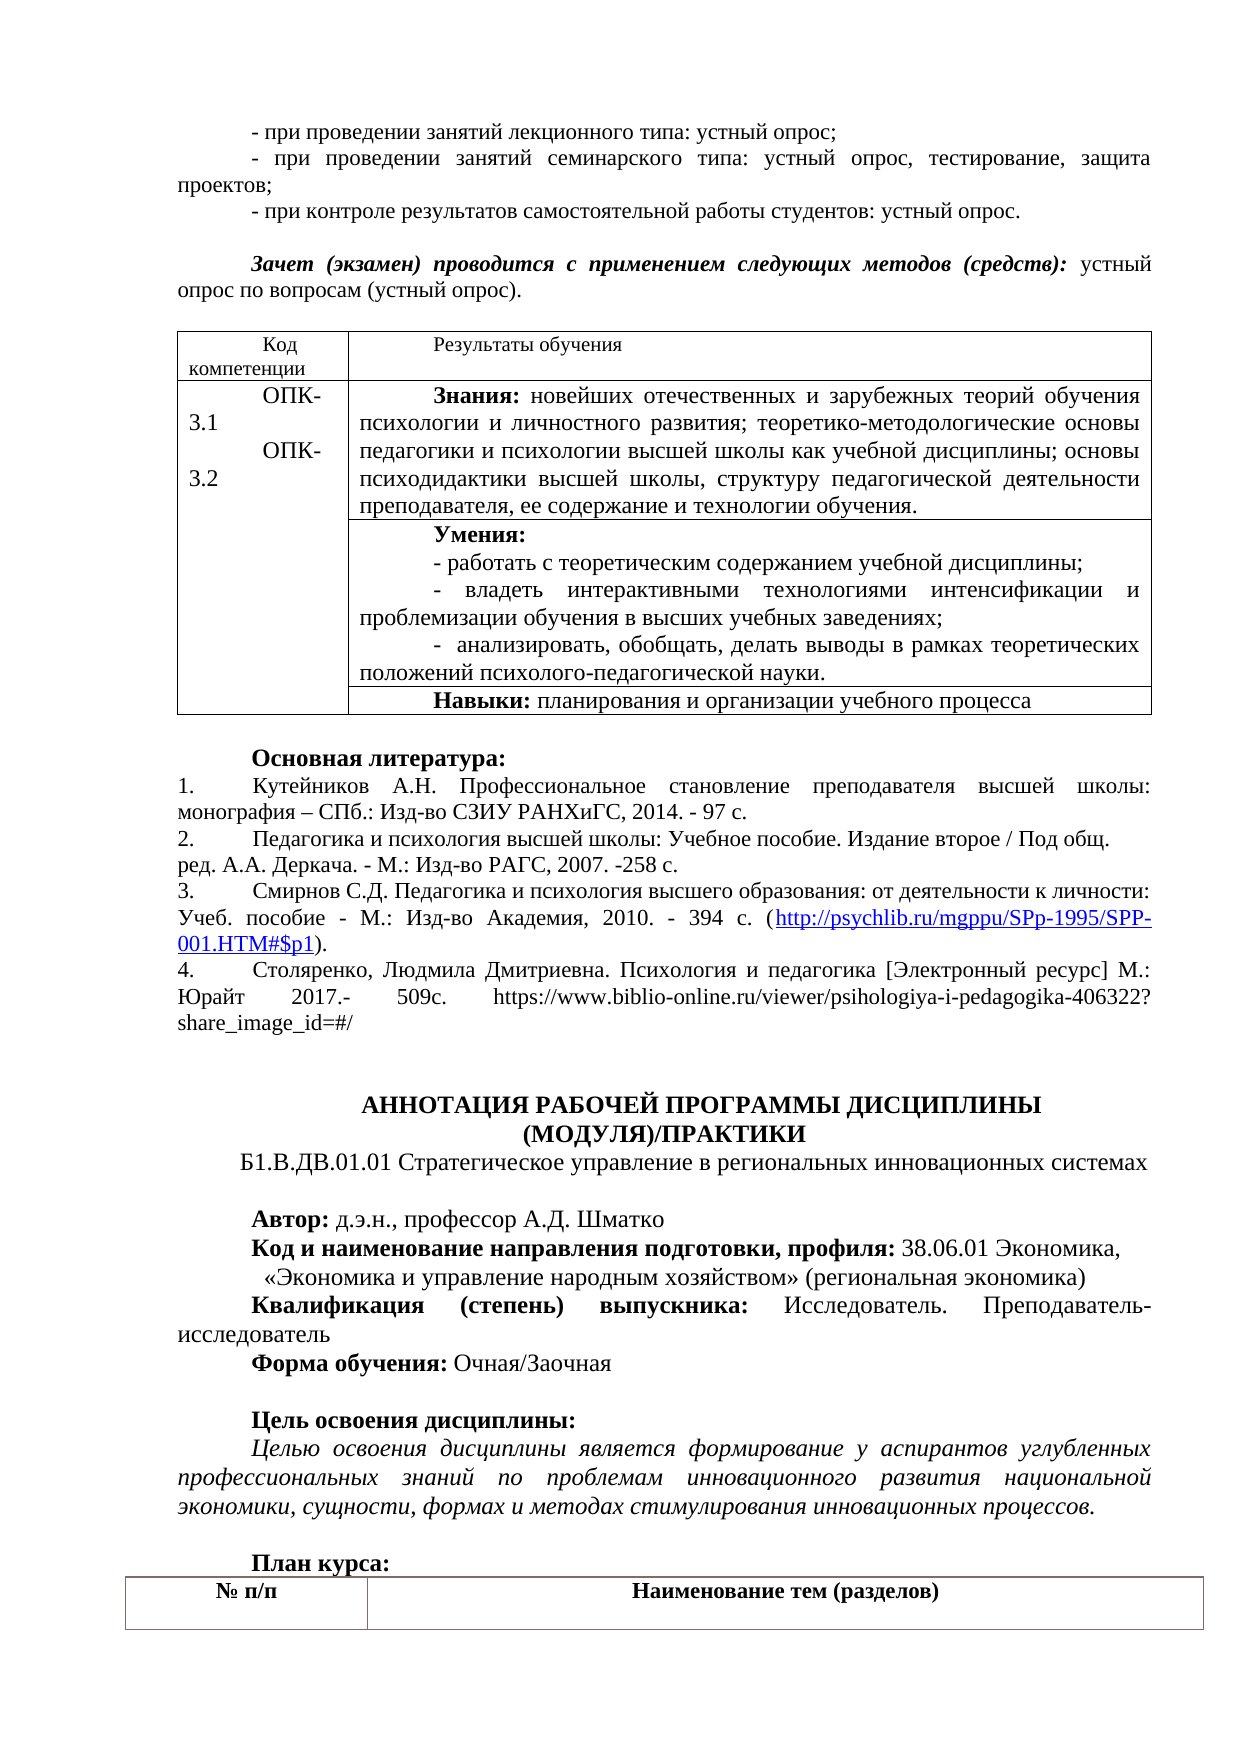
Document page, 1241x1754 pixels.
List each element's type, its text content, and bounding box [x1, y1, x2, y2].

table_header Результаты обучения [349, 332, 1151, 380]
text Форма обучения: Очная/Заочная [177, 1348, 1152, 1377]
list Столяренко, Людмила Дмитриевна. Психология и педагогика [Электронный ресурс] М.: Юрайт 2017.- 509с. https://www.biblio-online.ru/viewer/psihologiya-i-pedagogika-406322?share_image_id=#/ [177, 956, 1152, 1036]
text Основная литература: [177, 743, 1152, 772]
list Кутейников А.Н. Профессиональное становление преподавателя высшей школы: монография – СПб.: Изд-во СЗИУ РАНХиГС, 2014. - 97 c. [177, 772, 1152, 825]
text План курса: [177, 1548, 1152, 1576]
table_cell Знания: новейших отечественных и зарубежных теорий обучения психологии и личностного развития; теоретико-методологические основы педагогики и психологии высшей школы как учебной дисциплины; основы психодидактики высшей школы, структуру педагогической деятельности преподавателя, ее содержание и технологии обучения. [349, 381, 1151, 519]
text Код и наименование направления подготовки, профиля: 38.06.01 Экономика, [177, 1233, 1152, 1262]
text Цель освоения дисциплины: [177, 1405, 1152, 1433]
text Зачет (экзамен) проводится с применением следующих методов (средств): устный опрос по вопросам (устный опрос). [177, 250, 1152, 303]
table_header Код компетенции [178, 332, 348, 380]
text «Экономика и управление народным хозяйством» (региональная экономика) [177, 1262, 1152, 1290]
list Смирнов С.Д. Педагогика и психология высшего образования: от деятельности к личности: Учеб. пособие - М.: Изд-во Академия, 2010. - 394 с. (http://psychlib.ru/mgppu/SPp-1995/SPP-001.HTM#$p1). [177, 877, 1152, 956]
text Б1.В.ДВ.01.01 Стратегическое управление в региональных инновационных системах [177, 1147, 1152, 1176]
list Педагогика и психология высшей школы: Учебное пособие. Издание второе / Под общ. ред. А.А. Деркача. - М.: Изд-во РАГС, 2007. -258 с. [177, 825, 1152, 877]
text Автор: д.э.н., профессор А.Д. Шматко [177, 1204, 1152, 1233]
table_cell Умения: - работать с теоретическим содержанием учебной дисциплины; - владеть интерактивными технологиями интенсификации и проблемизации обучения в высших учебных заведениях; - анализировать, обобщать, делать выводы в рамках теоретических положений психолого-педагогической науки. [349, 520, 1151, 686]
text - при проведении занятий семинарского типа: устный опрос, тестирование, защита проектов; [177, 144, 1152, 197]
table_header Наименование тем (разделов) [368, 1578, 1203, 1629]
text - при проведении занятий лекционного типа: устный опрос; [177, 118, 1152, 144]
table_header № п/п [126, 1578, 367, 1629]
table_cell Навыки: планирования и организации учебного процесса [349, 687, 1151, 714]
text - при контроле результатов самостоятельной работы студентов: устный опрос. [177, 197, 1152, 223]
table_cell ОПК-3.1 ОПК-3.2 [178, 381, 348, 714]
text Целью освоения дисциплины является формирование у аспирантов углубленных профессиональных знаний по проблемам инновационного развития национальной экономики, сущности, формах и методах стимулирования инновационных процессов. [177, 1433, 1152, 1520]
text Квалификация (степень) выпускника: Исследователь. Преподаватель-исследователь [177, 1290, 1152, 1348]
text АННОТАЦИЯ РАБОЧЕЙ ПРОГРАММЫ ДИСЦИПЛИНЫ (МОДУЛЯ)/ПРАКТИКИ [177, 1090, 1152, 1147]
